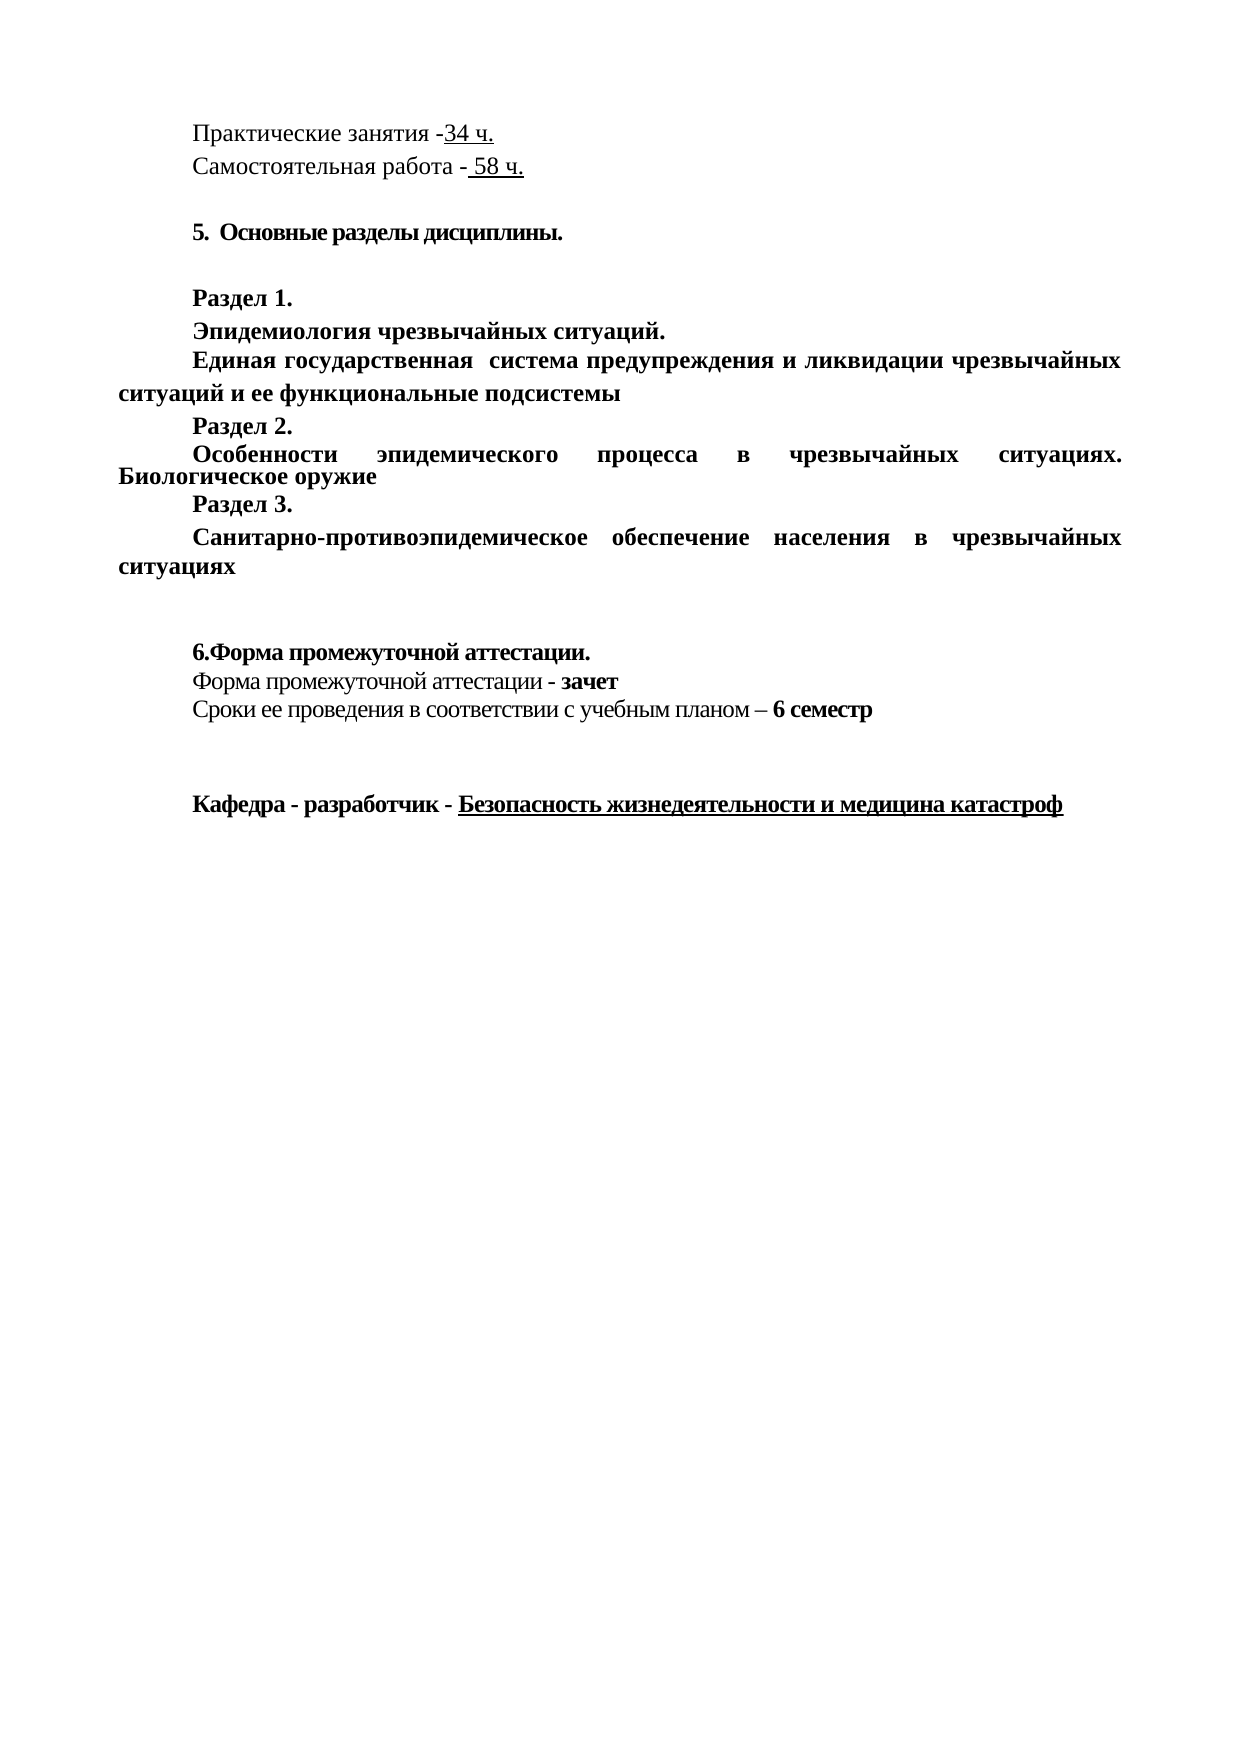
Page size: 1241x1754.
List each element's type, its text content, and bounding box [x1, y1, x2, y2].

text Раздел 1. [118, 283, 1122, 312]
text Особенности эпидемического процесса в чрезвычайных ситуациях. Биологическое оружие [118, 444, 1122, 489]
text Самостоятельная работа - 58 ч. [118, 151, 1122, 180]
text Раздел 3. [118, 489, 1122, 518]
text Санитарно-противоэпидемическое обеспечение населения в чрезвычайных ситуациях [118, 522, 1122, 579]
text Практические занятия -34 ч. [118, 118, 1122, 147]
text 6.Форма промежуточной аттестации. [118, 637, 1122, 666]
text Раздел 2. [118, 411, 1122, 440]
text Форма промежуточной аттестации - зачет [118, 666, 1122, 694]
text Эпидемиология чрезвычайных ситуаций. [118, 316, 1122, 345]
text Кафедра - разработчик - Безопасность жизнедеятельности и медицина катастроф [118, 789, 1122, 818]
text Единая государственная система предупреждения и ликвидации чрезвычайных ситуаций и ее функциональные подсистемы [118, 345, 1122, 407]
text 5. Основные разделы дисциплины. [118, 217, 1122, 246]
text Сроки ее проведения в соответствии с учебным планом – 6 семестр [118, 694, 1122, 723]
